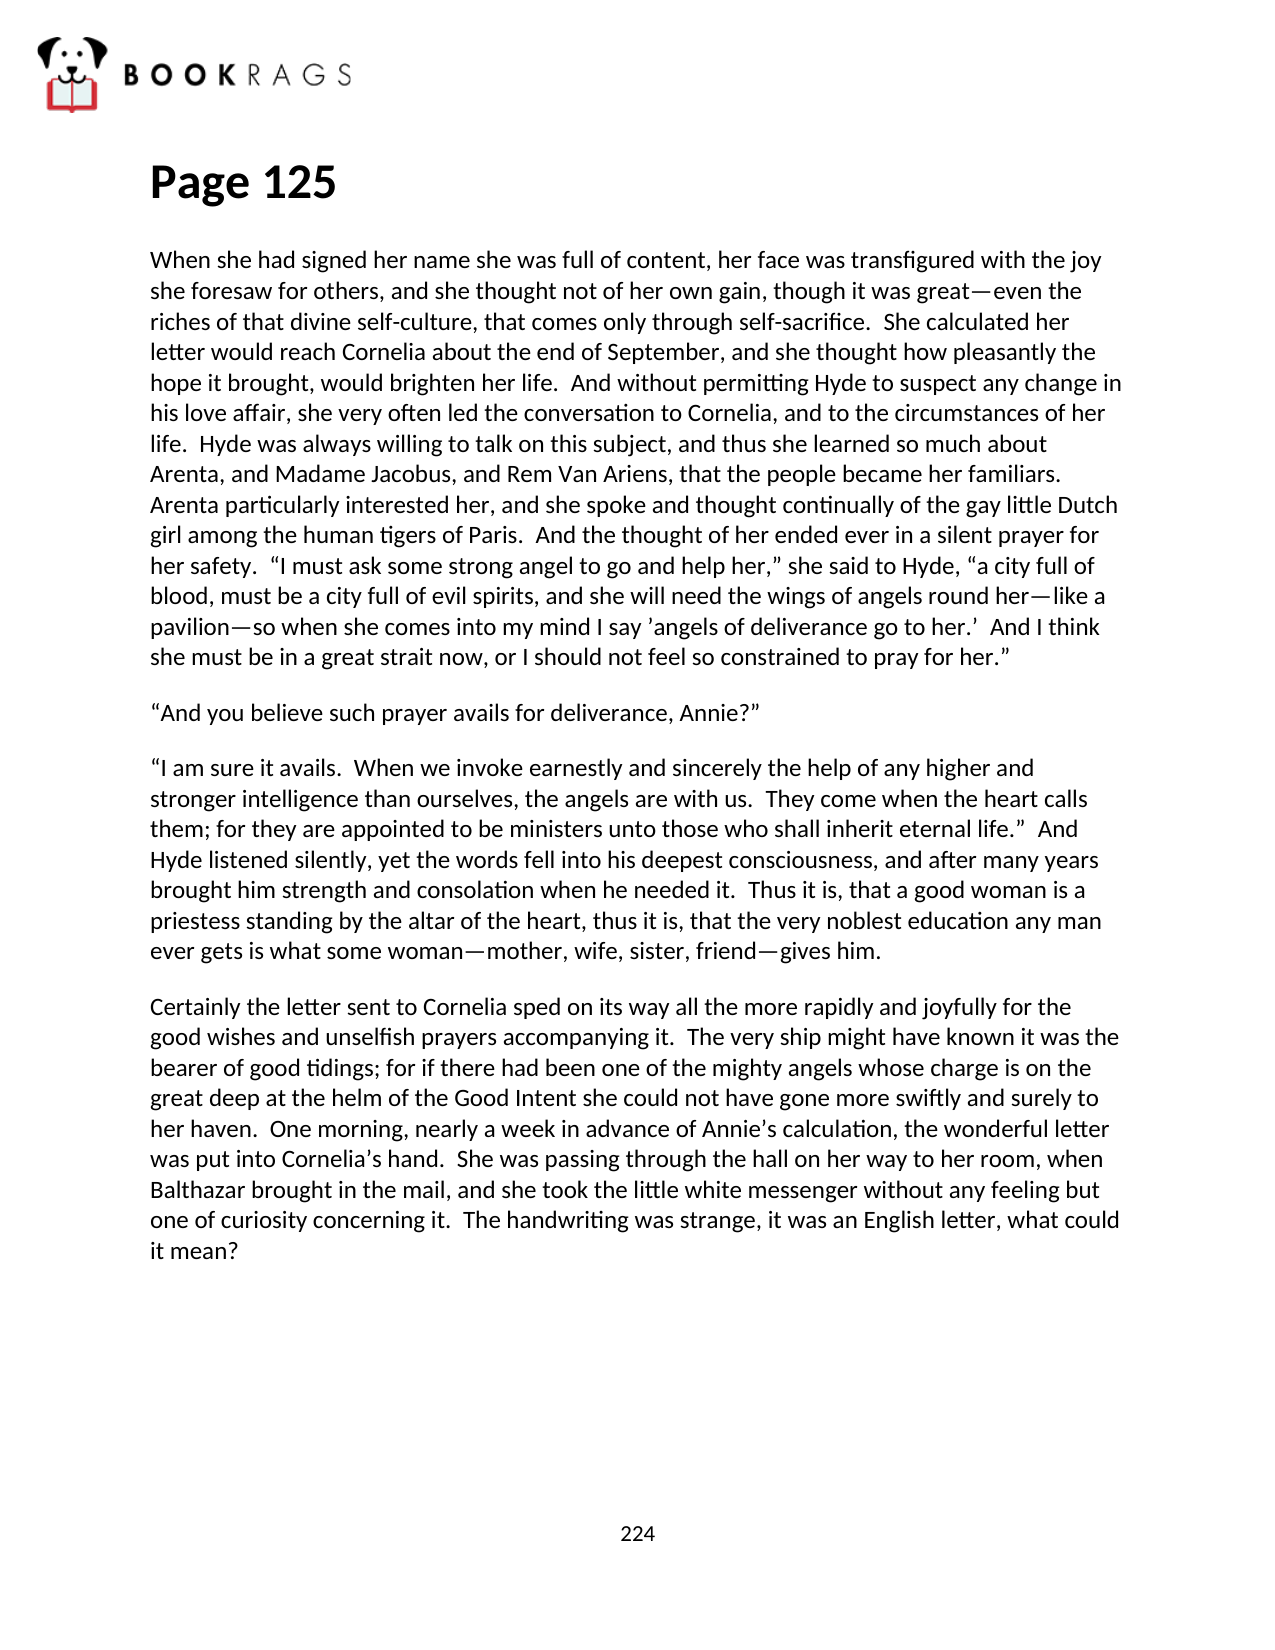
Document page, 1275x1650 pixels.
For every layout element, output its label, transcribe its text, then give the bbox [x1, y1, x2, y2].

text When she had signed her name she was full of content, her face was transfigured with the joy she foresaw for others, and she thought not of her own gain, though it was great—­even the riches of that divine self-culture, that comes only through self-sacrifice. She calculated her letter would reach Cornelia about the end of September, and she thought how pleasantly the hope it brought, would brighten her life. And without permitting Hyde to suspect any change in his love affair, she very often led the conversation to Cornelia, and to the circumstances of her life. Hyde was always willing to talk on this subject, and thus she learned so much about Arenta, and Madame Jacobus, and Rem Van Ariens, that the people became her familiars. Arenta particularly interested her, and she spoke and thought continually of the gay little Dutch girl among the human tigers of Paris. And the thought of her ended ever in a silent prayer for her safety. “I must ask some strong angel to go and help her,” she said to Hyde, “a city full of blood, must be a city full of evil spirits, and she will need the wings of angels round her—­like a pavilion—­so when she comes into my mind I say ’angels of deliverance go to her.’ And I think she must be in a great strait now, or I should not feel so constrained to pray for her.” [150, 244, 1125, 672]
picture [37, 37, 351, 113]
text Certainly the letter sent to Cornelia sped on its way all the more rapidly and joyfully for the good wishes and unselfish prayers accompanying it. The very ship might have known it was the bearer of good tidings; for if there had been one of the mighty angels whose charge is on the great deep at the helm of the Good Intent she could not have gone more swiftly and surely to her haven. One morning, nearly a week in advance of Annie’s calculation, the wonderful letter was put into Cornelia’s hand. She was passing through the hall on her way to her room, when Balthazar brought in the mail, and she took the little white messenger without any feeling but one of curiosity concerning it. The handwriting was strange, it was an English letter, what could it mean? [150, 991, 1125, 1266]
text Page 125 [150, 150, 1125, 211]
text “I am sure it avails. When we invoke earnestly and sincerely the help of any higher and stronger intelligence than ourselves, the angels are with us. They come when the heart calls them; for they are appointed to be ministers unto those who shall inherit eternal life.” And Hyde listened silently, yet the words fell into his deepest consciousness, and after many years brought him strength and consolation when he needed it. Thus it is, that a good woman is a priestess standing by the altar of the heart, thus it is, that the very noblest education any man ever gets is what some woman—­mother, wife, sister, friend—­gives him. [150, 752, 1125, 966]
text “And you believe such prayer avails for deliverance, Annie?” [150, 697, 1125, 727]
